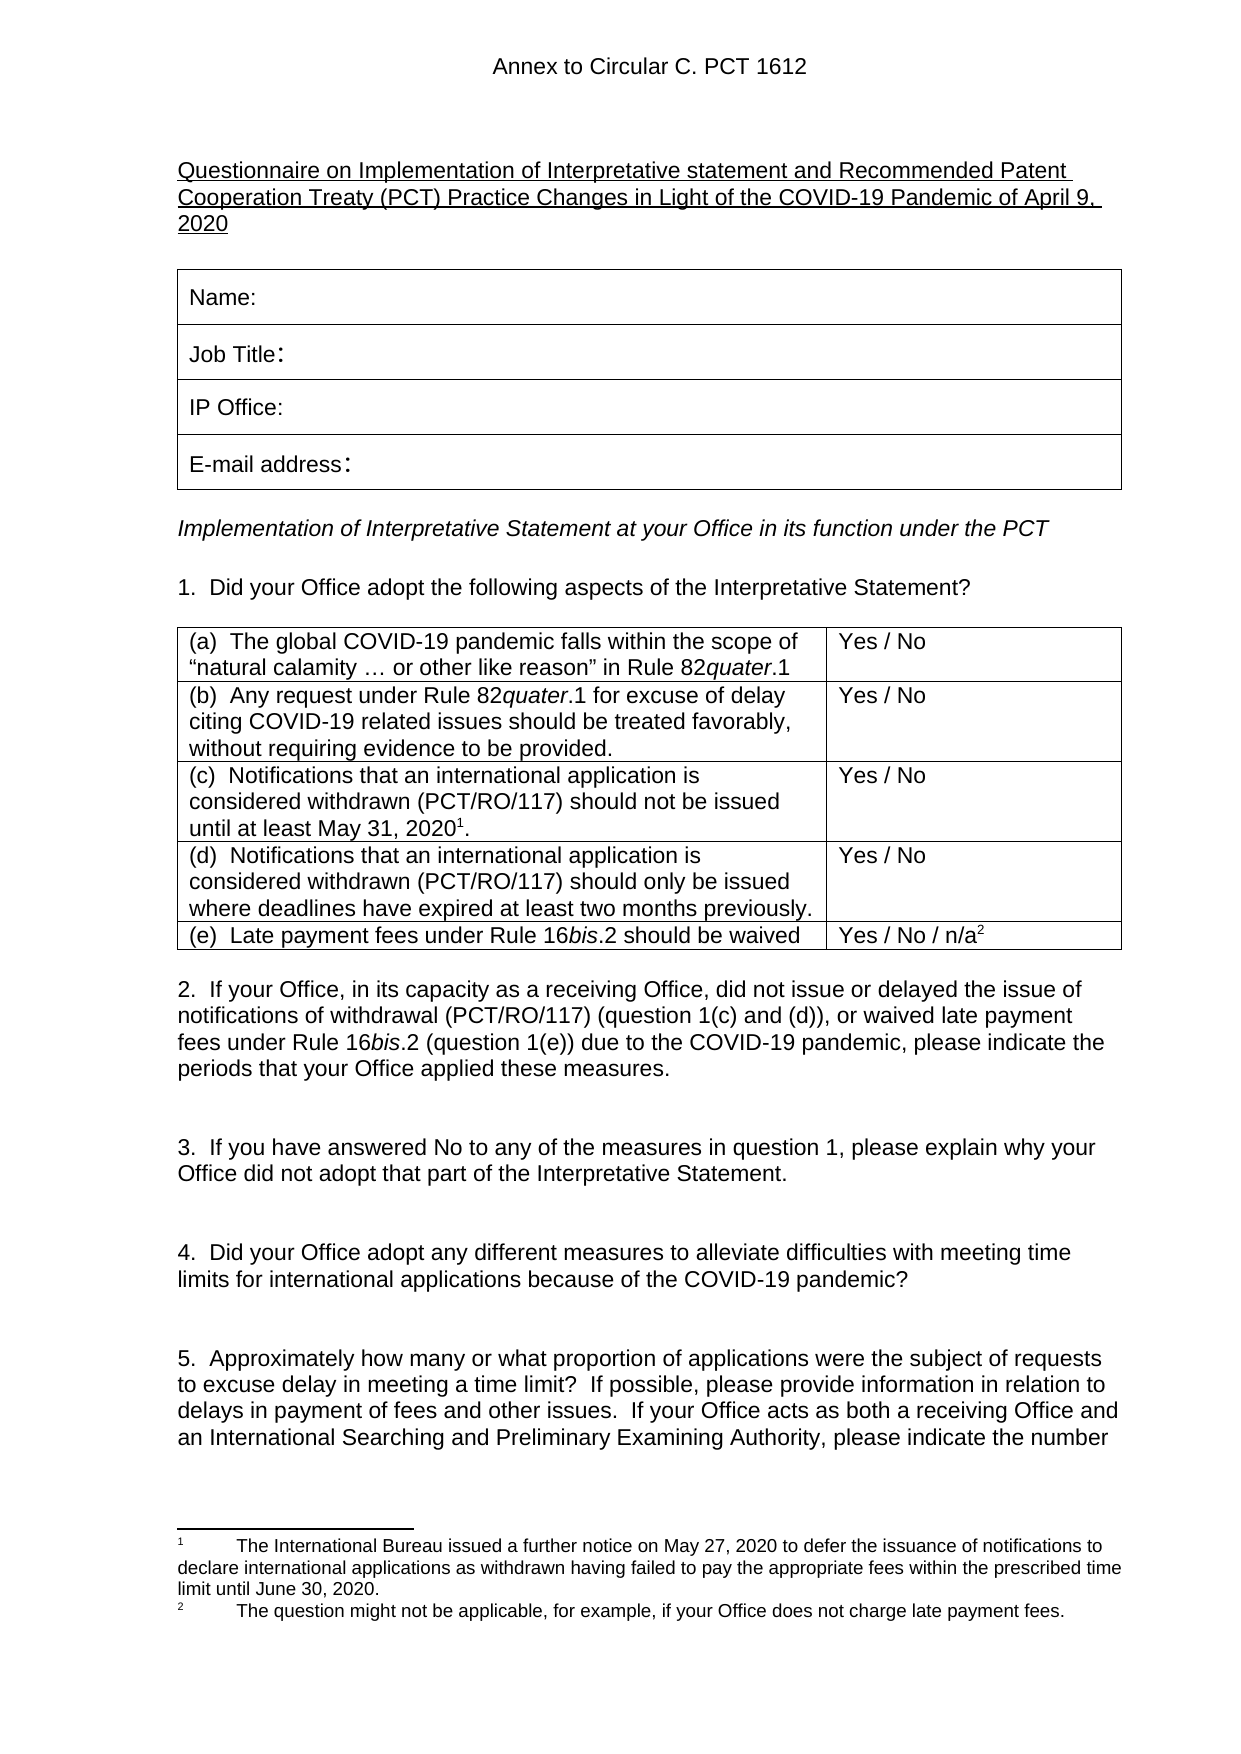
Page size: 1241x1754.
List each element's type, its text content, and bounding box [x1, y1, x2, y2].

table_cell Job Title： [178, 325, 1121, 379]
table_cell (c) Notifications that an international application is considered withdrawn (PCT/RO/117) should not be issued until at least May 31, 2020. [178, 762, 826, 841]
table_cell (d) Notifications that an international application is considered withdrawn (PCT/RO/117) should only be issued where deadlines have expired at least two months previously. [178, 842, 826, 921]
table_cell (b) Any request under Rule 82quater.1 for excuse of delay citing COVID-19 related issues should be treated favorably, without requiring evidence to be provided. [178, 682, 826, 761]
table_header Name: [178, 270, 1121, 324]
table_cell Yes / No / n/a [827, 922, 1121, 948]
text 2. If your Office, in its capacity as a receiving Office, did not issue or delayed the issue of notifications of withdrawal (PCT/RO/117) (question 1(c) and (d)), or waived late payment fees under Rule 16bis.2 (question 1(e)) due to the COVID-19 pandemic, please indicate the periods that your Office applied these measures. [177, 976, 1122, 1081]
table_cell (e) Late payment fees under Rule 16bis.2 should be waived [178, 922, 826, 948]
table_cell Yes / No [827, 762, 1121, 841]
subtitle Questionnaire on Implementation of Interpretative statement and Recommended Patent Cooperation Treaty (PCT) Practice Changes in Light of the COVID-19 Pandemic of April 9, 2020 [177, 157, 1122, 236]
text 4. Did your Office adopt any different measures to alleviate difficulties with meeting time limits for international applications because of the COVID-19 pandemic? [177, 1239, 1122, 1292]
subtitle Implementation of Interpretative Statement at your Office in its function under the PCT [177, 515, 1122, 542]
table_cell E-mail address： [178, 435, 1121, 489]
table_header Yes / No [827, 628, 1121, 681]
table_cell Yes / No [827, 682, 1121, 761]
table_cell IP Office: [178, 380, 1121, 434]
table_cell Yes / No [827, 842, 1121, 921]
text 1. Did your Office adopt the following aspects of the Interpretative Statement? [177, 574, 1122, 601]
text 3. If you have answered No to any of the measures in question 1, please explain why your Office did not adopt that part of the Interpretative Statement. [177, 1134, 1122, 1187]
table_header (a) The global COVID-19 pandemic falls within the scope of “natural calamity … or other like reason” in Rule 82quater.1 [178, 628, 826, 681]
text 5. Approximately how many or what proportion of applications were the subject of requests to excuse delay in meeting a time limit? If possible, please provide information in relation to delays in payment of fees and other issues. If your Office acts as both a receiving Office and an International Searching and Preliminary Examining Authority, please indicate the number [177, 1345, 1122, 1450]
